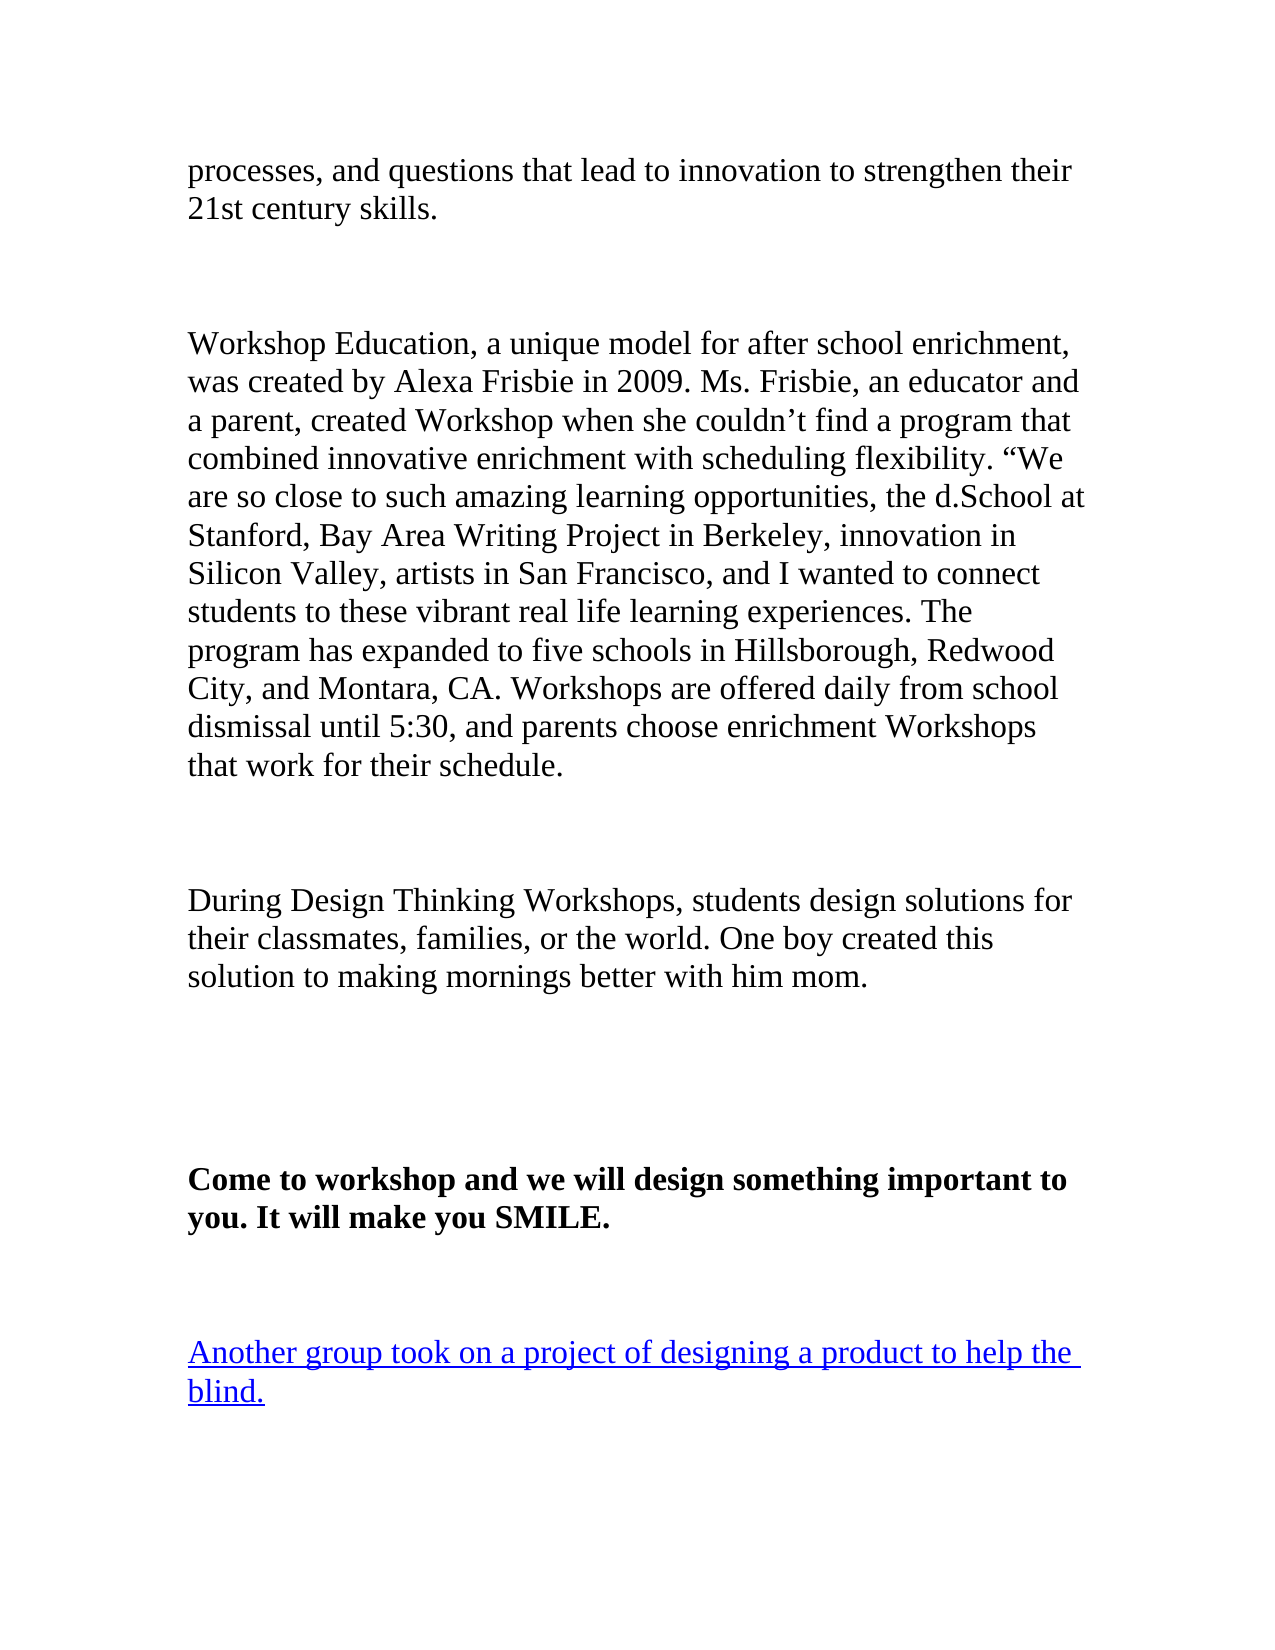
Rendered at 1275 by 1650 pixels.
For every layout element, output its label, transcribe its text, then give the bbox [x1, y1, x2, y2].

text Another group took on a project of designing a product to help the blind. [187, 1332, 1087, 1409]
text Come to workshop and we will design something important to you. It will make you SMILE. [187, 1159, 1087, 1236]
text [187, 150, 1087, 227]
text During Design Thinking Workshops, students design solutions for their classmates, families, or the world. One boy created this solution to making mornings better with him mom. [187, 880, 1087, 995]
text Workshop Education, a unique model for after school enrichment, was created by Alexa Frisbie in 2009. Ms. Frisbie, an educator and a parent, created Workshop when she couldn’t find a program that combined innovative enrichment with scheduling flexibility. “We are so close to such amazing learning opportunities, the d.School at Stanford, Bay Area Writing Project in Berkeley, innovation in Silicon Valley, artists in San Francisco, and I wanted to connect students to these vibrant real life learning experiences. The program has expanded to five schools in Hillsborough, Redwood City, and Montara, CA. Workshops are offered daily from school dismissal until 5:30, and parents choose enrichment Workshops that work for their schedule. [187, 323, 1087, 783]
